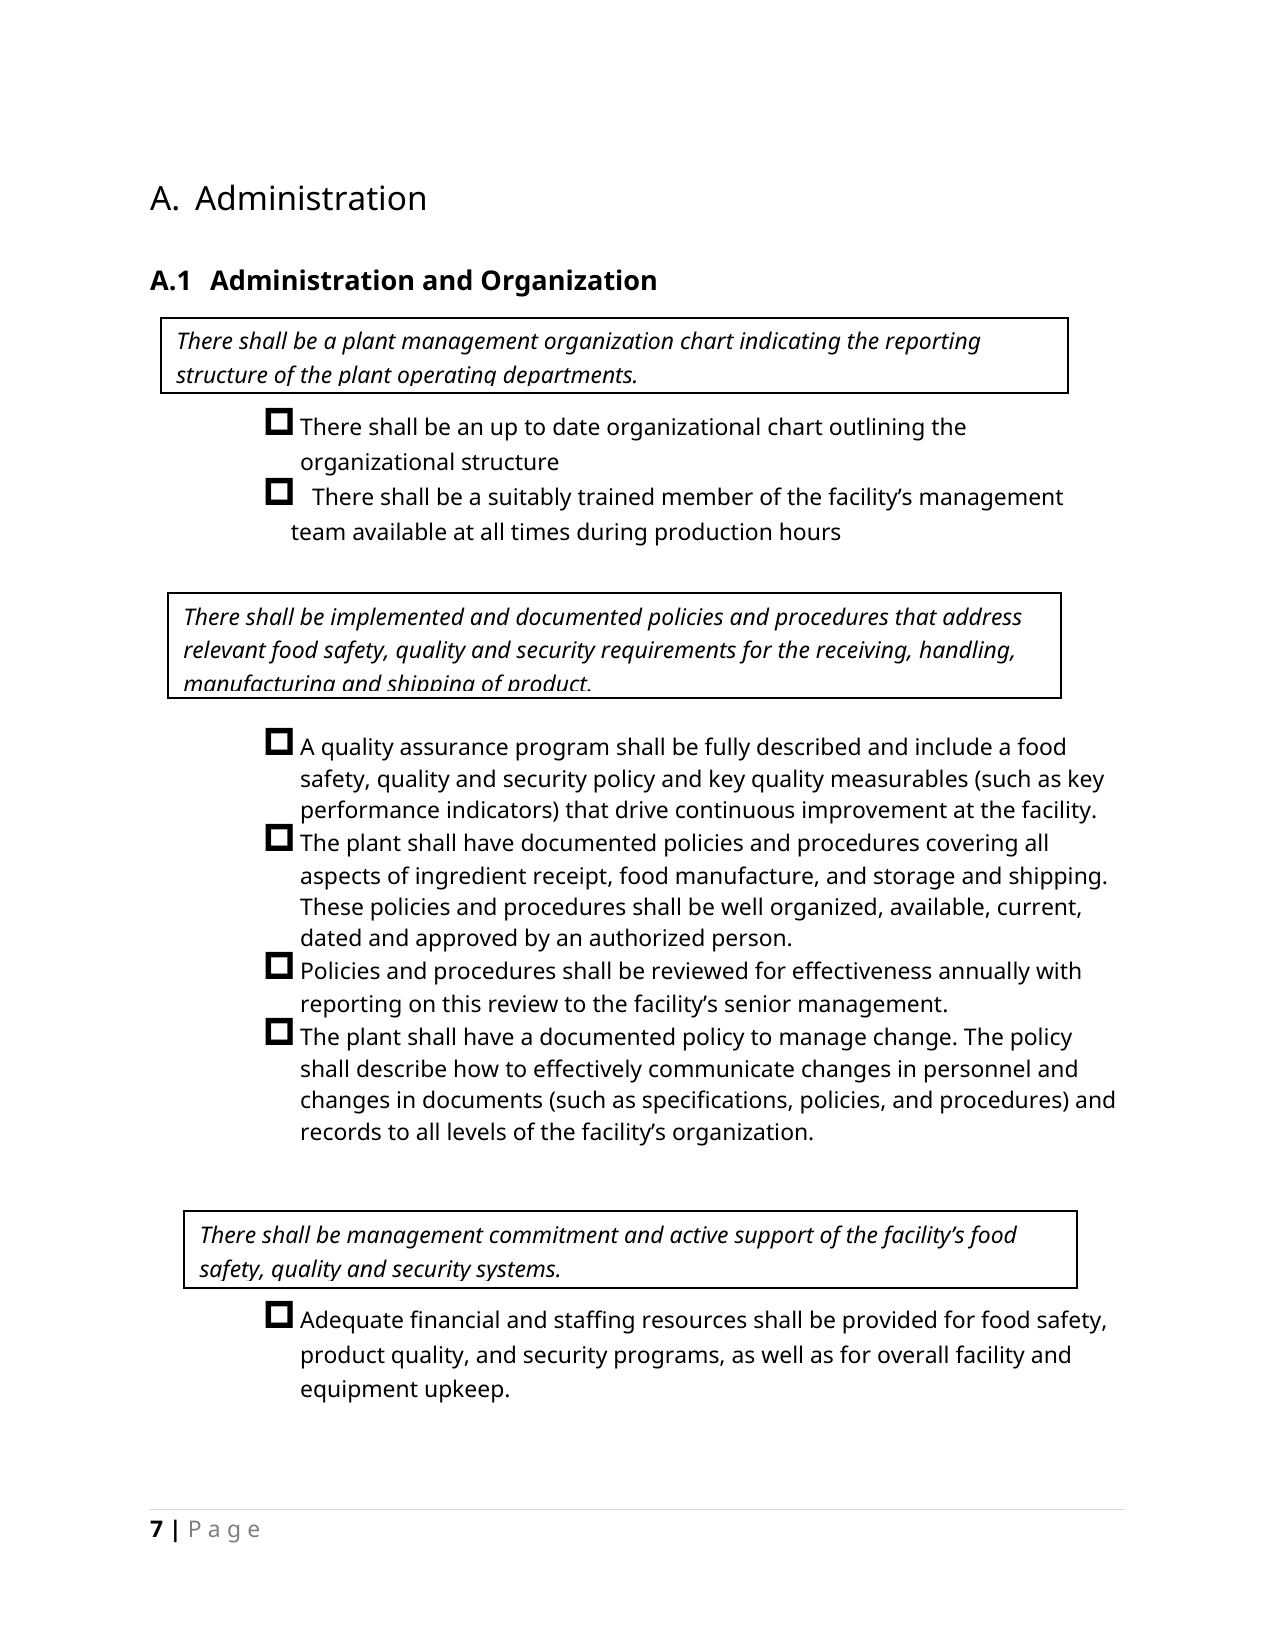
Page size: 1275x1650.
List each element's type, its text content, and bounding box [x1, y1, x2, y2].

list There shall be an up to date organizational chart outlining the organizational structure [262, 302, 1125, 477]
list Policies and procedures shall be reviewed for effectiveness annually with reporting on this review to the facility’s senior management. [262, 953, 1125, 1019]
subtitle Administration [150, 175, 1125, 220]
list The plant shall have documented policies and procedures covering all aspects of ingredient receipt, food manufacture, and storage and shipping. These policies and procedures shall be well organized, available, current, dated and approved by an authorized person. [262, 826, 1125, 953]
list The plant shall have a documented policy to manage change. The policy shall describe how to effectively communicate changes in personnel and changes in documents (such as specifications, policies, and procedures) and records to all levels of the facility’s organization. [262, 1019, 1125, 1147]
list Adequate financial and staffing resources shall be provided for food safety, product quality, and security programs, as well as for overall facility and equipment upkeep. [262, 1178, 1125, 1404]
list A quality assurance program shall be fully described and include a food safety, quality and security policy and key quality measurables (such as key performance indicators) that drive continuous improvement at the facility. [262, 617, 1125, 826]
subtitle Administration and Organization [150, 262, 1125, 299]
list There shall be a suitably trained member of the facility’s management team available at all times during production hours [262, 479, 1125, 547]
